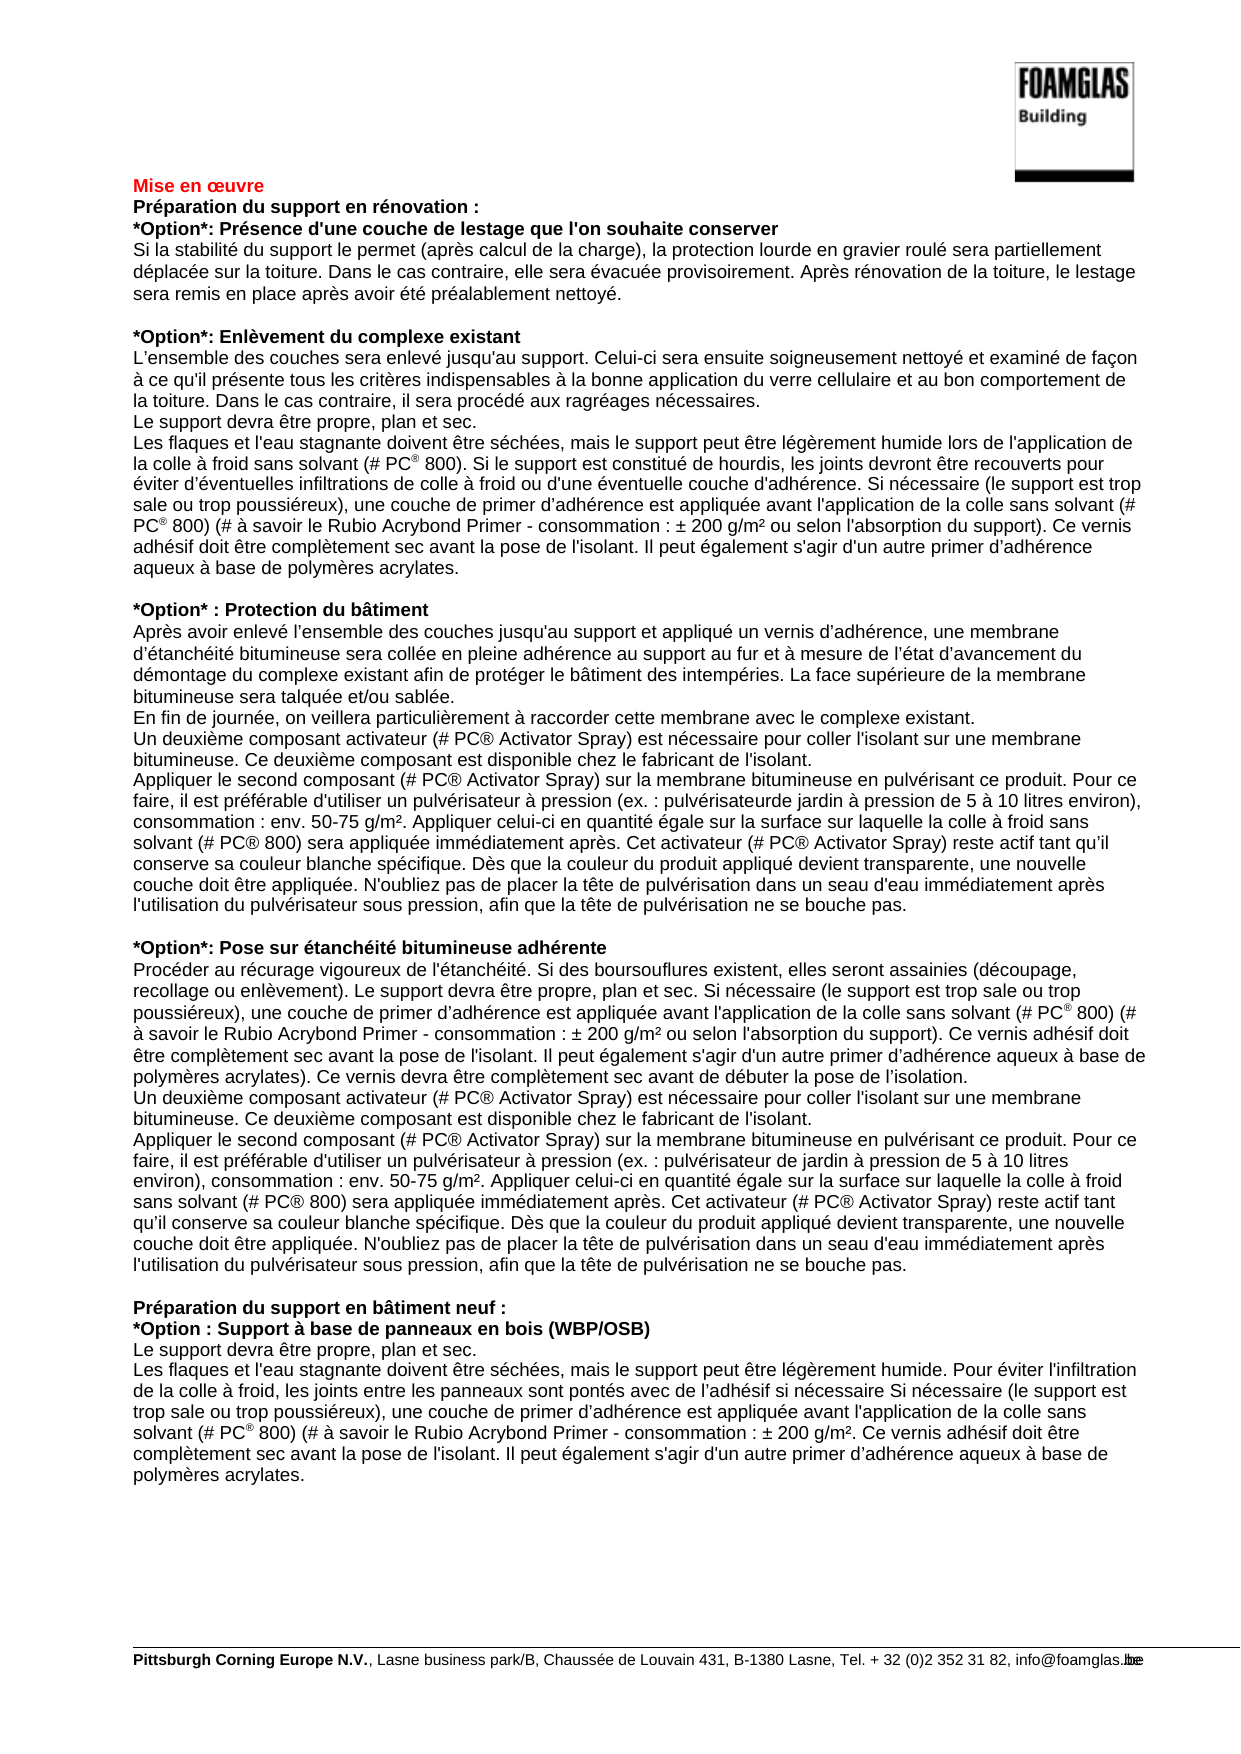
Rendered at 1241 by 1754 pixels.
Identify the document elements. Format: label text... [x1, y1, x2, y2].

text Préparation du support en bâtiment neuf : [133, 1297, 1146, 1318]
text Procéder au récurage vigoureux de l'étanchéité. Si des boursouflures existent, elles seront assainies (découpage, recollage ou enlèvement). Le support devra être propre, plan et sec. Si nécessaire (le support est trop sale ou trop poussiéreux), une couche de primer d’adhérence est appliquée avant l'application de la colle sans solvant (# PC® 800) (# à savoir le Rubio Acrybond Primer - consommation : ± 200 g/m² ou selon l'absorption du support). Ce vernis adhésif doit être complètement sec avant la pose de l'isolant. Il peut également s'agir d'un autre primer d’adhérence aqueux à base de polymères acrylates). Ce vernis devra être complètement sec avant de débuter la pose de l’isolation. [133, 958, 1146, 1088]
text *Option* : Protection du bâtiment [133, 599, 1146, 621]
picture [1014, 62, 1136, 174]
text L’ensemble des couches sera enlevé jusqu'au support. Celui-ci sera ensuite soigneusement nettoyé et examiné de façon à ce qu'il présente tous les critères indispensables à la bonne application du verre cellulaire et au bon comportement de la toiture. Dans le cas contraire, il sera procédé aux ragréages nécessaires. [133, 347, 1146, 412]
text Les flaques et l'eau stagnante doivent être séchées, mais le support peut être légèrement humide lors de l'application de la colle à froid sans solvant (# PC® 800). Si le support est constitué de hourdis, les joints devront être recouverts pour éviter d’éventuelles infiltrations de colle à froid ou d'une éventuelle couche d'adhérence. Si nécessaire (le support est trop sale ou trop poussiéreux), une couche de primer d’adhérence est appliquée avant l'application de la colle sans solvant (# PC® 800) (# à savoir le Rubio Acrybond Primer - consommation : ± 200 g/m² ou selon l'absorption du support). Ce vernis adhésif doit être complètement sec avant la pose de l'isolant. Il peut également s'agir d'un autre primer d’adhérence aqueux à base de polymères acrylates. [133, 432, 1146, 578]
text Le support devra être propre, plan et sec. [133, 412, 1146, 432]
text Le support devra être propre, plan et sec. [133, 1339, 1146, 1360]
text Un deuxième composant activateur (# PC® Activator Spray) est nécessaire pour coller l'isolant sur une membrane bitumineuse. Ce deuxième composant est disponible chez le fabricant de l'isolant. [133, 1088, 1146, 1129]
text Les flaques et l'eau stagnante doivent être séchées, mais le support peut être légèrement humide. Pour éviter l'infiltration de la colle à froid, les joints entre les panneaux sont pontés avec de l’adhésif si nécessaire Si nécessaire (le support est trop sale ou trop poussiéreux), une couche de primer d’adhérence est appliquée avant l'application de la colle sans solvant (# PC® 800) (# à savoir le Rubio Acrybond Primer - consommation : ± 200 g/m². Ce vernis adhésif doit être complètement sec avant la pose de l'isolant. Il peut également s'agir d'un autre primer d’adhérence aqueux à base de polymères acrylates. [133, 1360, 1146, 1485]
text Mise en œuvre [133, 174, 1146, 196]
text Préparation du support en rénovation : [133, 196, 1146, 218]
text *Option*: Présence d'une couche de lestage que l'on souhaite conserver Si la stabilité du support le permet (après calcul de la charge), la protection lourde en gravier roulé sera partiellement déplacée sur la toiture. Dans le cas contraire, elle sera évacuée provisoirement. Après rénovation de la toiture, le lestage sera remis en place après avoir été préalablement nettoyé. [133, 218, 1146, 304]
text *Option*: Enlèvement du complexe existant [133, 325, 1146, 347]
text Après avoir enlevé l’ensemble des couches jusqu'au support et appliqué un vernis d’adhérence, une membrane d’étanchéité bitumineuse sera collée en pleine adhérence au support au fur et à mesure de l’état d’avancement du démontage du complexe existant afin de protéger le bâtiment des intempéries. La face supérieure de la membrane bitumineuse sera talquée et/ou sablée. [133, 621, 1146, 707]
text *Option : Support à base de panneaux en bois (WBP/OSB) [133, 1318, 1146, 1339]
text *Option*: Pose sur étanchéité bitumineuse adhérente [133, 937, 1146, 958]
text Un deuxième composant activateur (# PC® Activator Spray) est nécessaire pour coller l'isolant sur une membrane bitumineuse. Ce deuxième composant est disponible chez le fabricant de l'isolant. [133, 728, 1146, 770]
text En fin de journée, on veillera particulièrement à raccorder cette membrane avec le complexe existant. [133, 707, 1146, 728]
